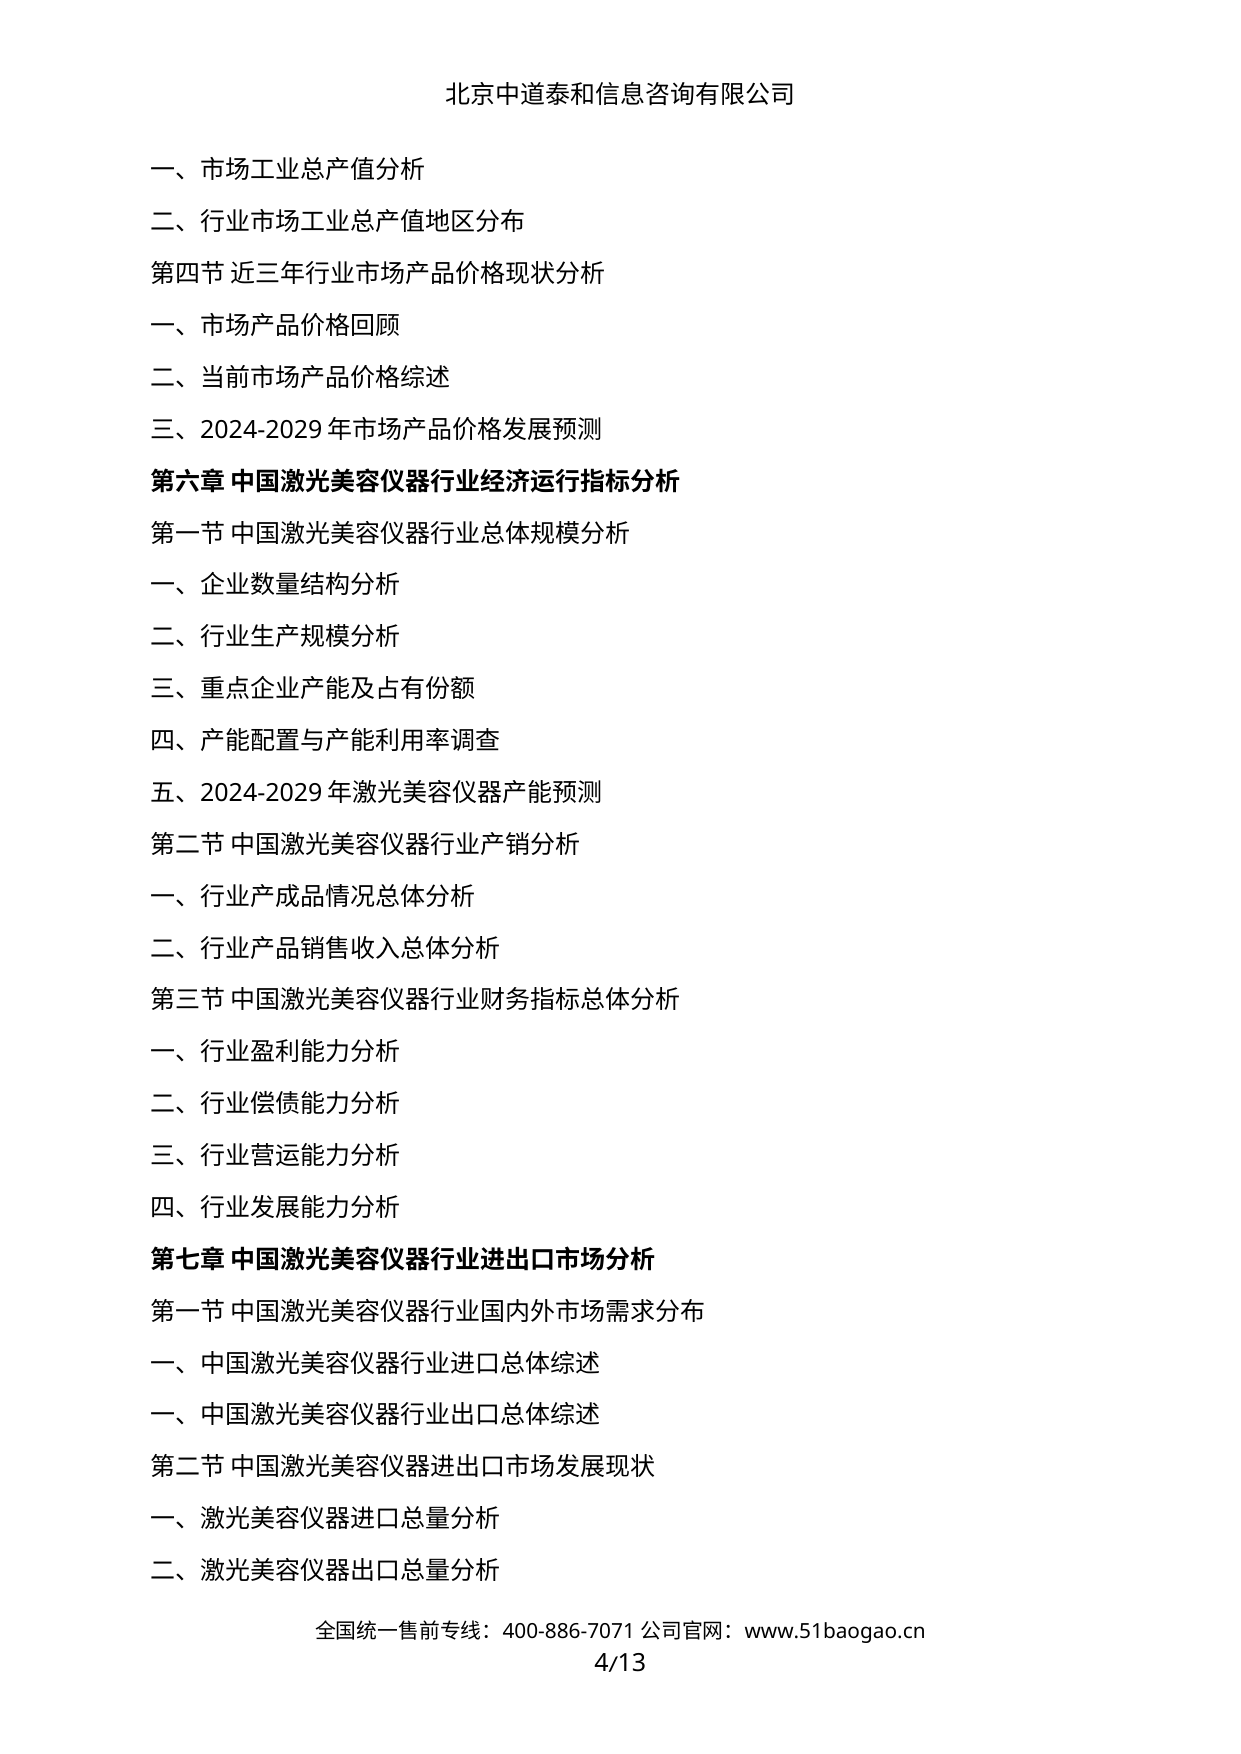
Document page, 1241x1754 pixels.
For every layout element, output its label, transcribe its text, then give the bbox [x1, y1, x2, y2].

text 第六章 中国激光美容仪器行业经济运行指标分析 [150, 461, 1090, 497]
text 三、2024-2029年市场产品价格发展预测 [150, 409, 1090, 446]
text 三、行业营运能力分析 [150, 1136, 1090, 1172]
text 第四节 近三年行业市场产品价格现状分析 [150, 254, 1090, 290]
text 一、市场产品价格回顾 [150, 306, 1090, 342]
text 一、市场工业总产值分析 [150, 150, 1090, 186]
text 四、产能配置与产能利用率调查 [150, 721, 1090, 757]
text 第三节 中国激光美容仪器行业财务指标总体分析 [150, 980, 1090, 1016]
text 一、中国激光美容仪器行业出口总体综述 [150, 1395, 1090, 1431]
text 一、激光美容仪器进口总量分析 [150, 1499, 1090, 1535]
text 第一节 中国激光美容仪器行业总体规模分析 [150, 513, 1090, 549]
text 二、行业市场工业总产值地区分布 [150, 202, 1090, 238]
text 第二节 中国激光美容仪器进出口市场发展现状 [150, 1447, 1090, 1483]
text 二、激光美容仪器出口总量分析 [150, 1551, 1090, 1587]
text 一、中国激光美容仪器行业进口总体综述 [150, 1343, 1090, 1379]
text 一、企业数量结构分析 [150, 565, 1090, 601]
text 四、行业发展能力分析 [150, 1187, 1090, 1224]
text 第七章 中国激光美容仪器行业进出口市场分析 [150, 1239, 1090, 1276]
text 二、当前市场产品价格综述 [150, 357, 1090, 394]
text 三、重点企业产能及占有份额 [150, 669, 1090, 705]
text 二、行业偿债能力分析 [150, 1084, 1090, 1120]
text 二、行业生产规模分析 [150, 617, 1090, 653]
text 二、行业产品销售收入总体分析 [150, 928, 1090, 964]
text 第一节 中国激光美容仪器行业国内外市场需求分布 [150, 1291, 1090, 1327]
text 一、行业产成品情况总体分析 [150, 876, 1090, 912]
text 五、2024-2029年激光美容仪器产能预测 [150, 772, 1090, 809]
text 第二节 中国激光美容仪器行业产销分析 [150, 824, 1090, 861]
text 一、行业盈利能力分析 [150, 1032, 1090, 1068]
